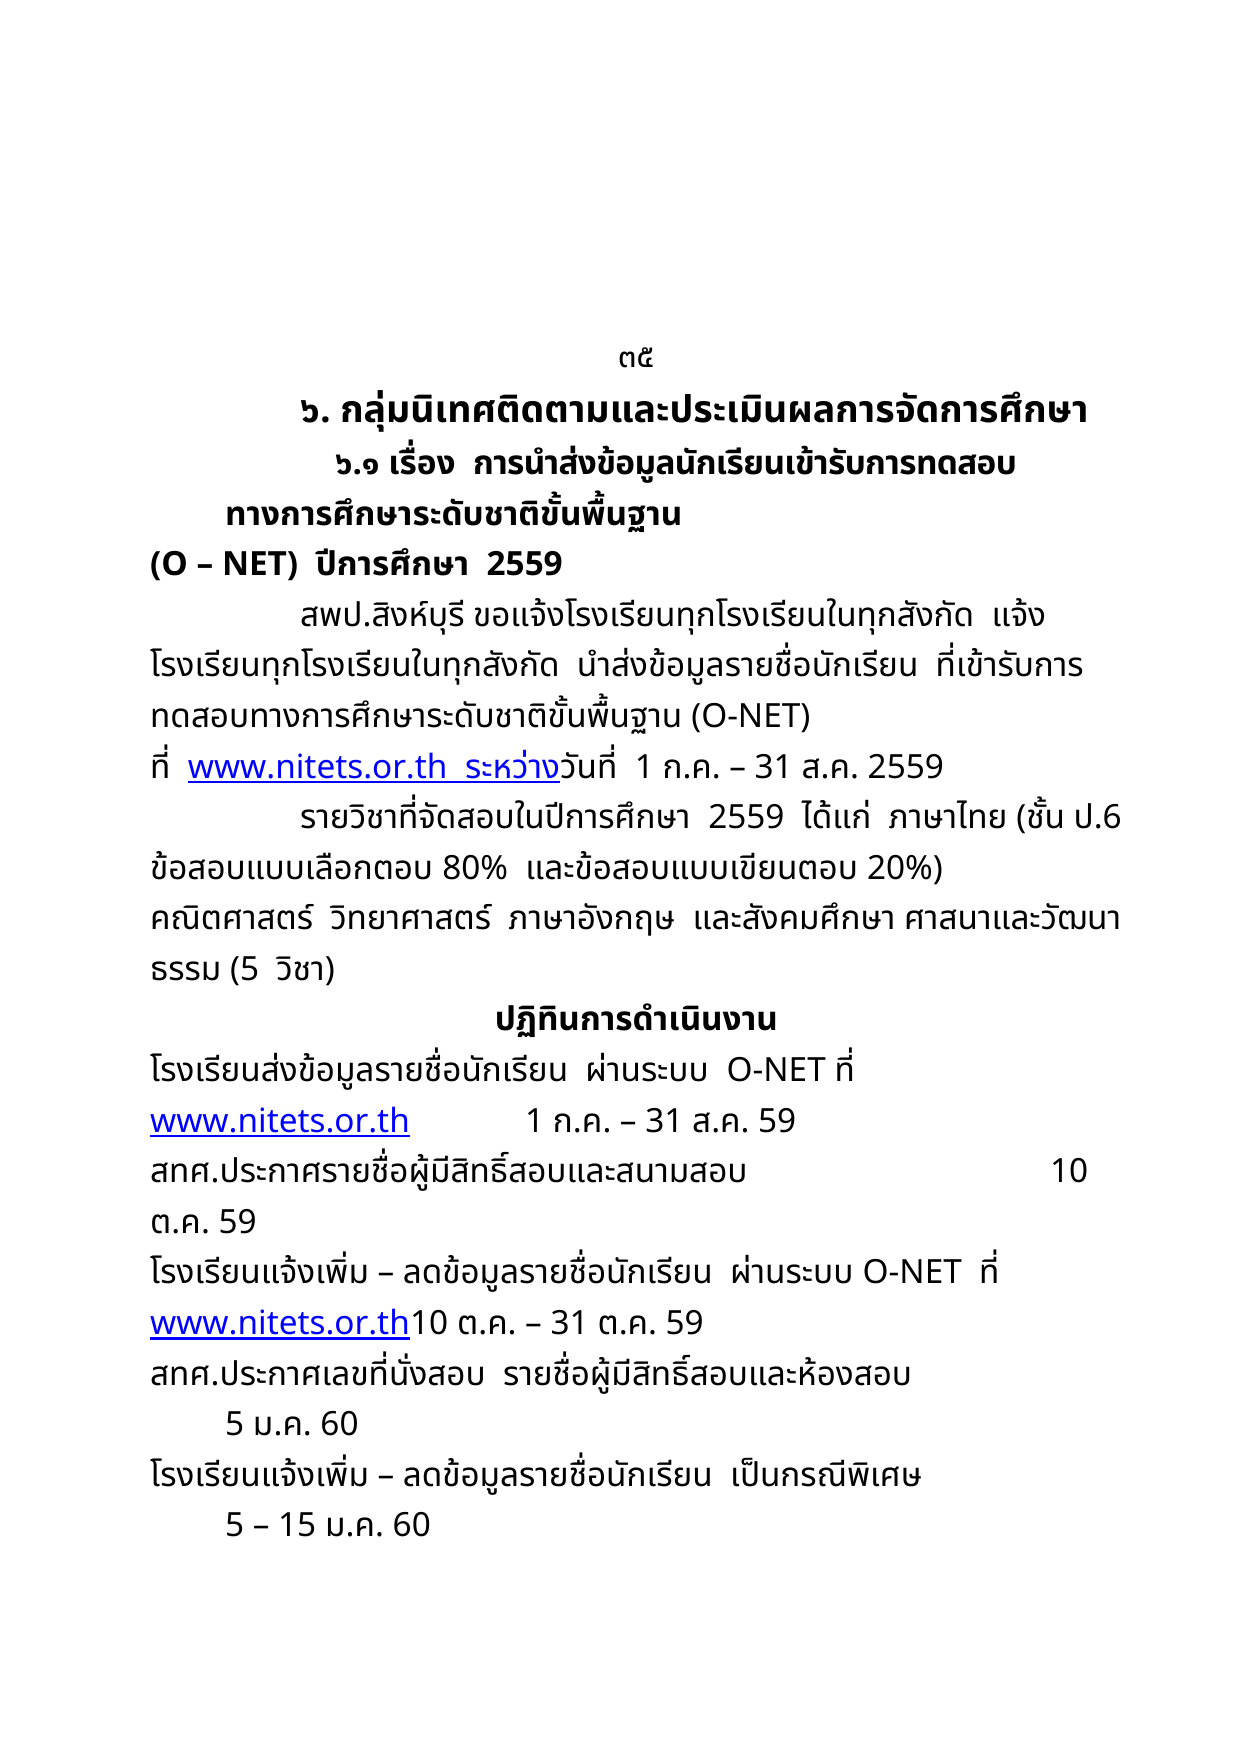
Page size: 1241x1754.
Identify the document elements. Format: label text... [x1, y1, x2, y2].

text สทศ.ประกาศรายชื่อผู้มีสิทธิ์สอบและสนามสอบ 10 ต.ค. 59 [150, 1147, 1122, 1248]
text (O – NET) ปีการศึกษา 2559 [150, 540, 1122, 591]
text รายวิชาที่จัดสอบในปีการศึกษา 2559 ได้แก่ ภาษาไทย (ชั้น ป.6 ข้อสอบแบบเลือกตอบ 80% และข้อสอบแบบเขียนตอบ 20%) คณิตศาสตร์ วิทยาศาสตร์ ภาษาอังกฤษ และสังคมศึกษา ศาสนาและวัฒนาธรรม (5 วิชา) [150, 793, 1122, 995]
text ๖. กลุ่มนิเทศติดตามและประเมินผลการจัดการศึกษา [225, 382, 1122, 439]
text โรงเรียนส่งข้อมูลรายชื่อนักเรียน ผ่านระบบ O-NET ที่ www.nitets.or.th 1 ก.ค. – 31 ส.ค. 59 [150, 1046, 1122, 1147]
text ปฏิทินการดำเนินงาน [150, 995, 1122, 1046]
text โรงเรียนแจ้งเพิ่ม – ลดข้อมูลรายชื่อนักเรียน เป็นกรณีพิเศษ 5 – 15 ม.ค. 60 [150, 1451, 1122, 1552]
text สพป.สิงห์บุรี ขอแจ้งโรงเรียนทุกโรงเรียนในทุกสังกัด แจ้งโรงเรียนทุกโรงเรียนในทุกสังกัด นำส่งข้อมูลรายชื่อนักเรียน ที่เข้ารับการทดสอบทางการศึกษาระดับชาติขั้นพื้นฐาน (O-NET) ที่ www.nitets.or.th ระหว่างวันที่ 1 ก.ค. – 31 ส.ค. 2559 [150, 591, 1122, 793]
text โรงเรียนแจ้งเพิ่ม – ลดข้อมูลรายชื่อนักเรียน ผ่านระบบ O-NET ที่ www.nitets.or.th10 ต.ค. – 31 ต.ค. 59 [150, 1248, 1122, 1349]
text ๖.๑ เรื่อง การนำส่งข้อมูลนักเรียนเข้ารับการทดสอบทางการศึกษาระดับชาติขั้นพื้นฐาน [225, 439, 1122, 540]
text สทศ.ประกาศเลขที่นั่งสอบ รายชื่อผู้มีสิทธิ์สอบและห้องสอบ 5 ม.ค. 60 [150, 1349, 1122, 1451]
text ๓๕ [150, 332, 1122, 382]
